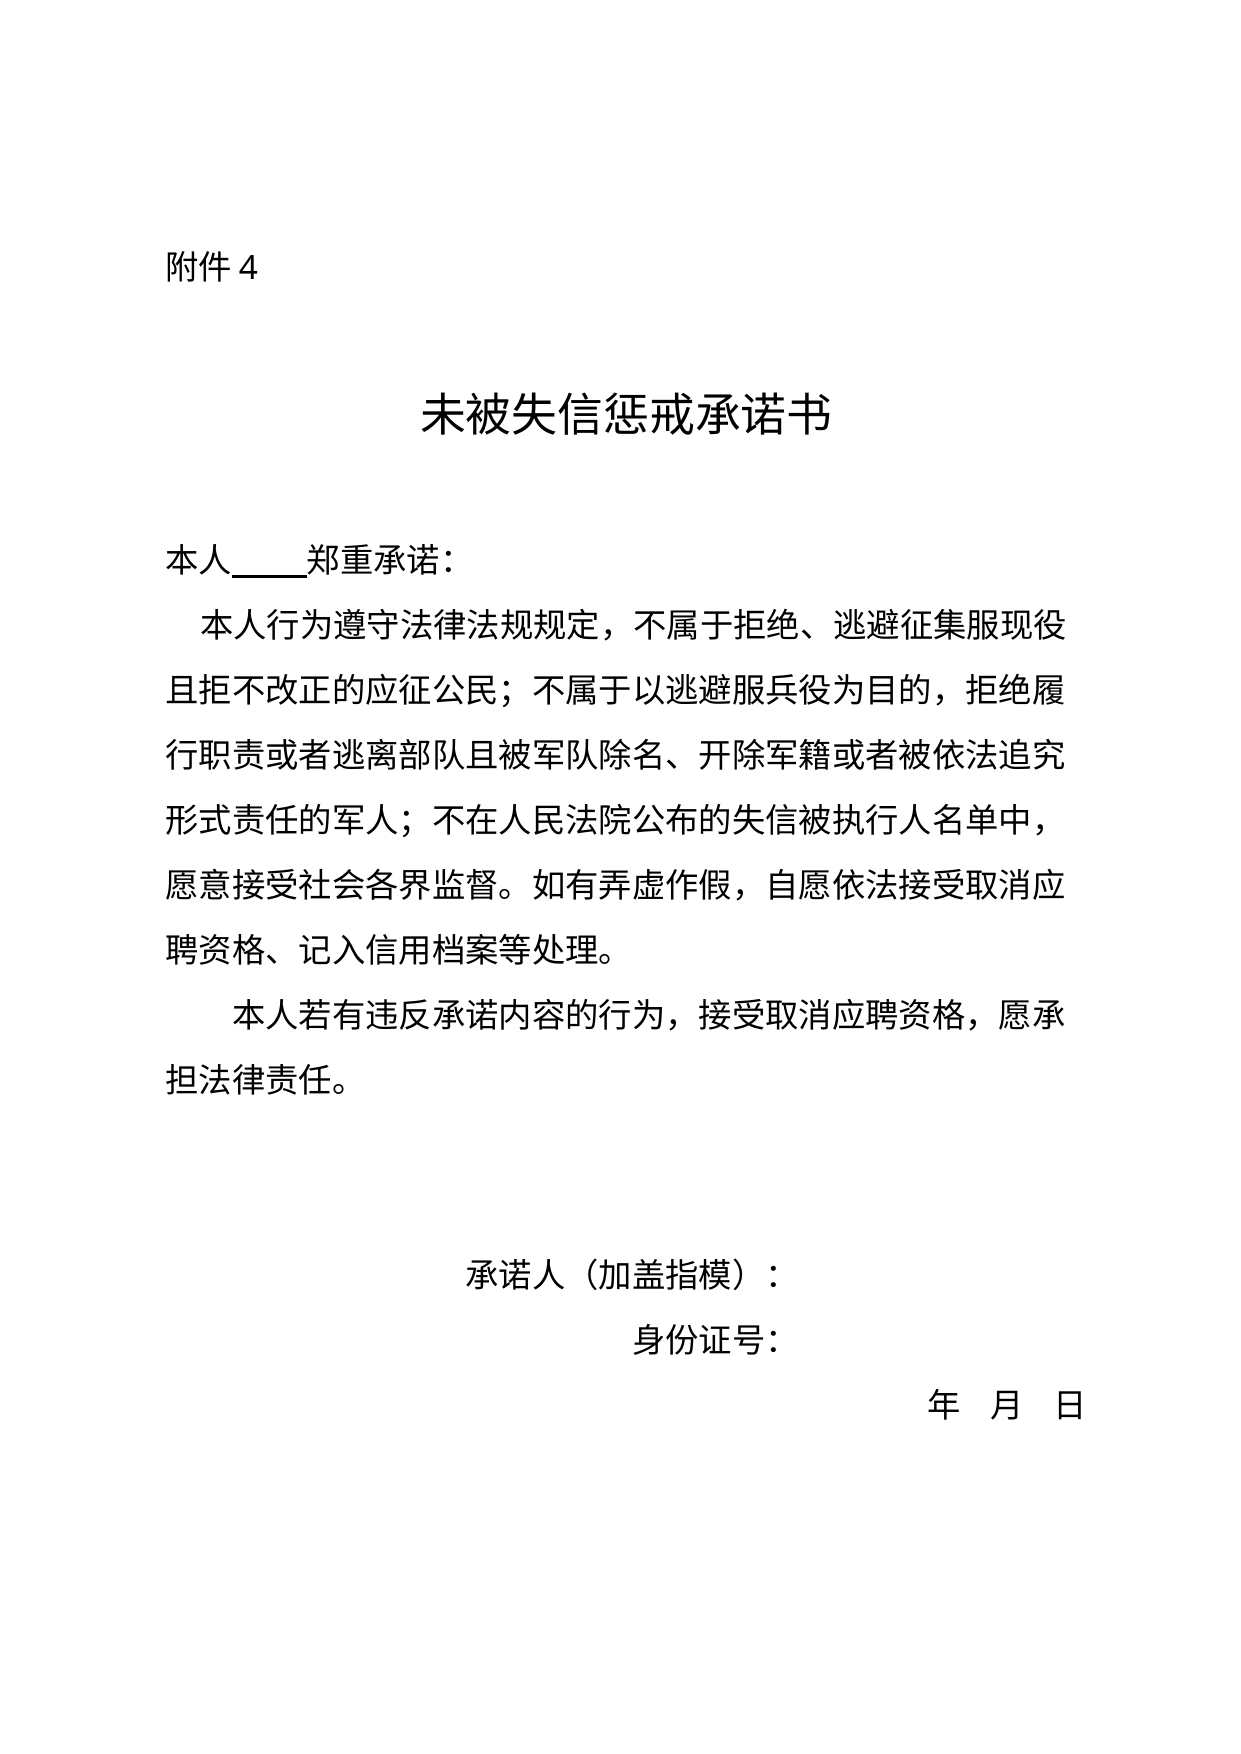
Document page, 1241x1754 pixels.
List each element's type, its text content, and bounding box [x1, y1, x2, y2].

text 身份证号： [165, 1305, 1087, 1370]
text 年 月 日 [165, 1370, 1087, 1435]
text 承诺人（加盖指模）： [165, 1240, 1087, 1305]
text 附件4 [165, 233, 1087, 298]
text 本人若有违反承诺内容的行为，接受取消应聘资格，愿承担法律责任。 [165, 980, 1087, 1110]
text 本人行为遵守法律法规规定，不属于拒绝、逃避征集服现役且拒不改正的应征公民；不属于以逃避服兵役为目的，拒绝履行职责或者逃离部队且被军队除名、开除军籍或者被依法追究形式责任的军人；不在人民法院公布的失信被执行人名单中，愿意接受社会各界监督。如有弄虚作假，自愿依法接受取消应聘资格、记入信用档案等处理。 [165, 590, 1087, 980]
text 未被失信惩戒承诺书 [165, 363, 1087, 460]
text 本人 郑重承诺： [165, 525, 1087, 590]
